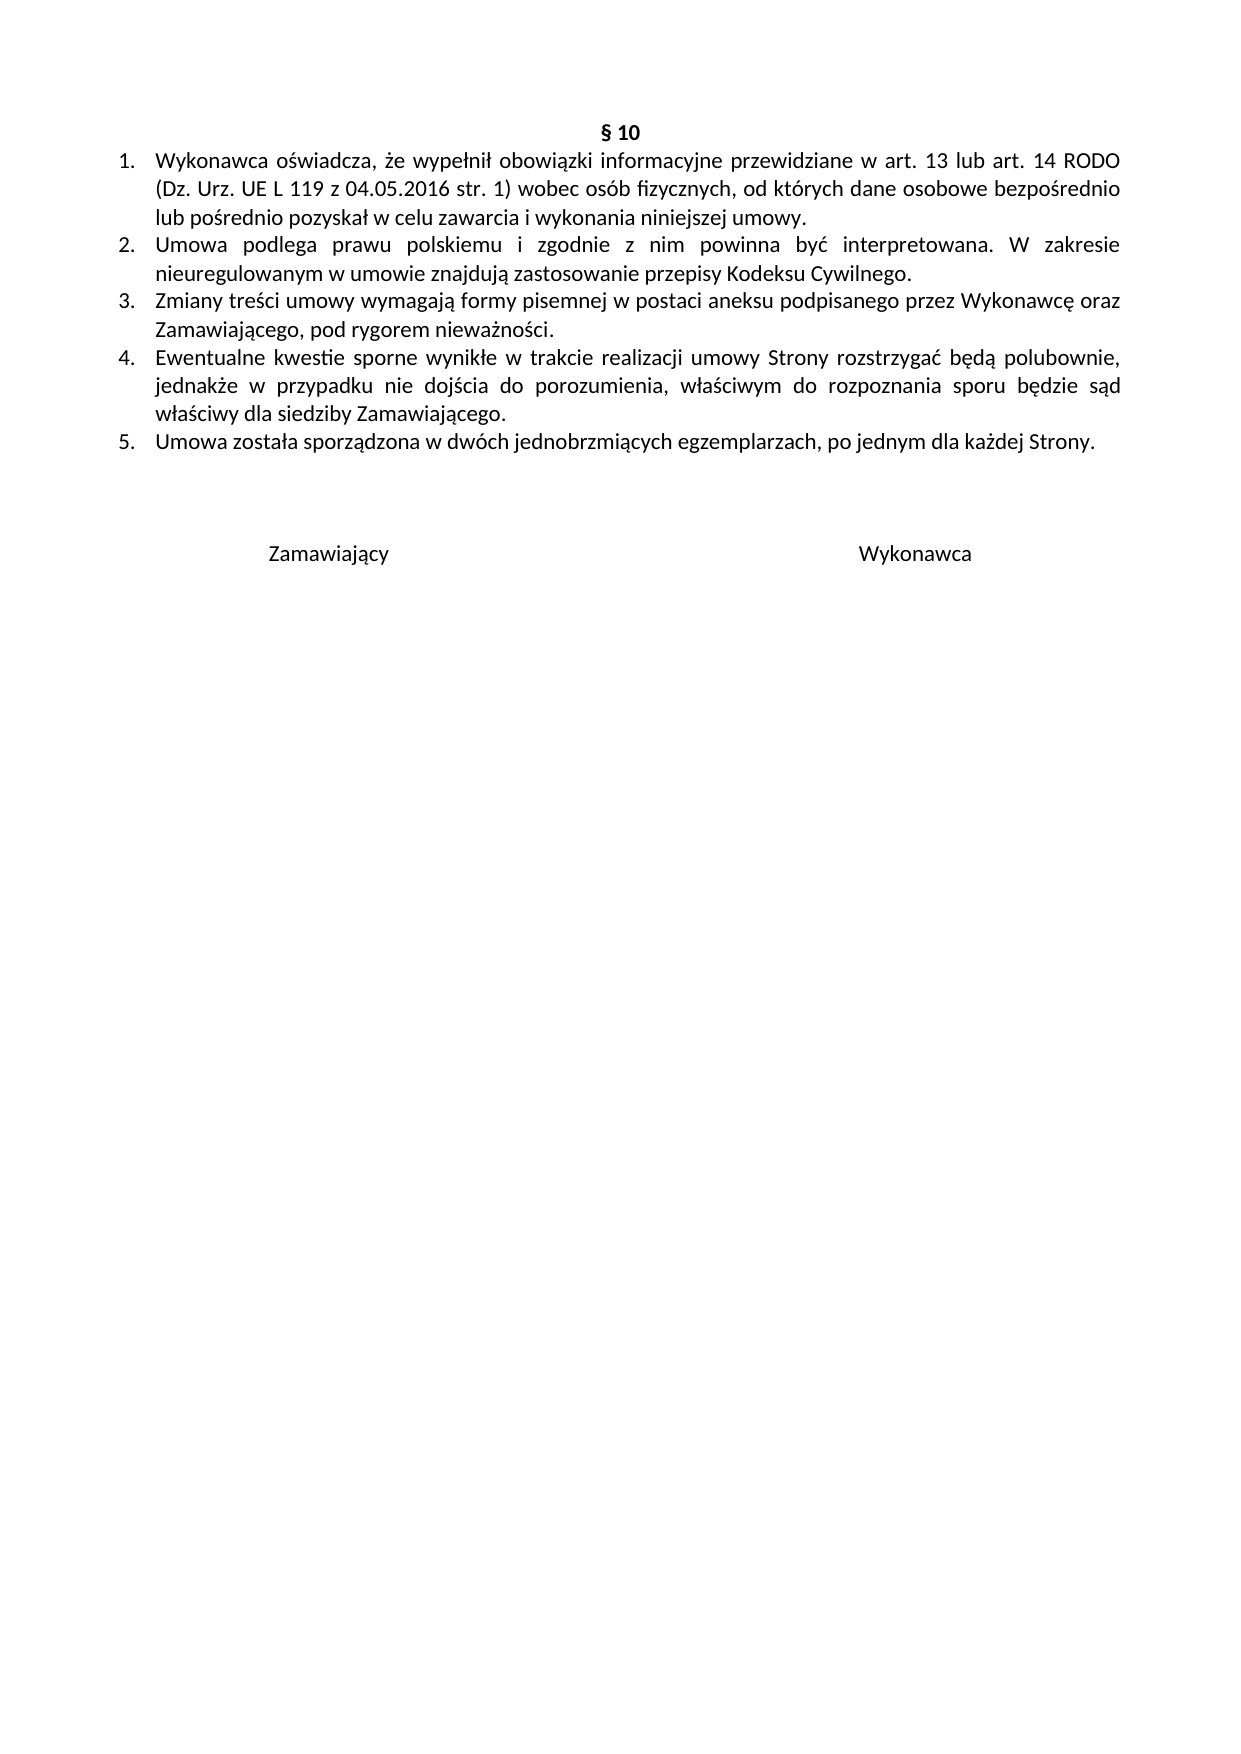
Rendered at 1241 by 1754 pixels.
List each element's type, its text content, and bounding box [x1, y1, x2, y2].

text § 10 [118, 118, 1122, 147]
list Zmiany treści umowy wymagają formy pisemnej w postaci aneksu podpisanego przez Wykonawcę oraz Zamawiającego, pod rygorem nieważności. [118, 287, 1122, 343]
list Ewentualne kwestie sporne wynikłe w trakcie realizacji umowy Strony rozstrzygać będą polubownie, jednakże w przypadku nie dojścia do porozumienia, właściwym do rozpoznania sporu będzie sąd właściwy dla siedziby Zamawiającego. [118, 343, 1122, 427]
list Wykonawca oświadcza, że wypełnił obowiązki informacyjne przewidziane w art. 13 lub art. 14 RODO (Dz. Urz. UE L 119 z 04.05.2016 str. 1) wobec osób fizycznych, od których dane osobowe bezpośrednio lub pośrednio pozyskał w celu zawarcia i wykonania niniejszej umowy. [118, 147, 1122, 231]
list Umowa podlega prawu polskiemu i zgodnie z nim powinna być interpretowana. W zakresie nieuregulowanym w umowie znajdują zastosowanie przepisy Kodeksu Cywilnego. [118, 231, 1122, 287]
text Zamawiający Wykonawca [118, 539, 1122, 567]
list Umowa została sporządzona w dwóch jednobrzmiących egzemplarzach, po jednym dla każdej Strony. [118, 427, 1122, 455]
